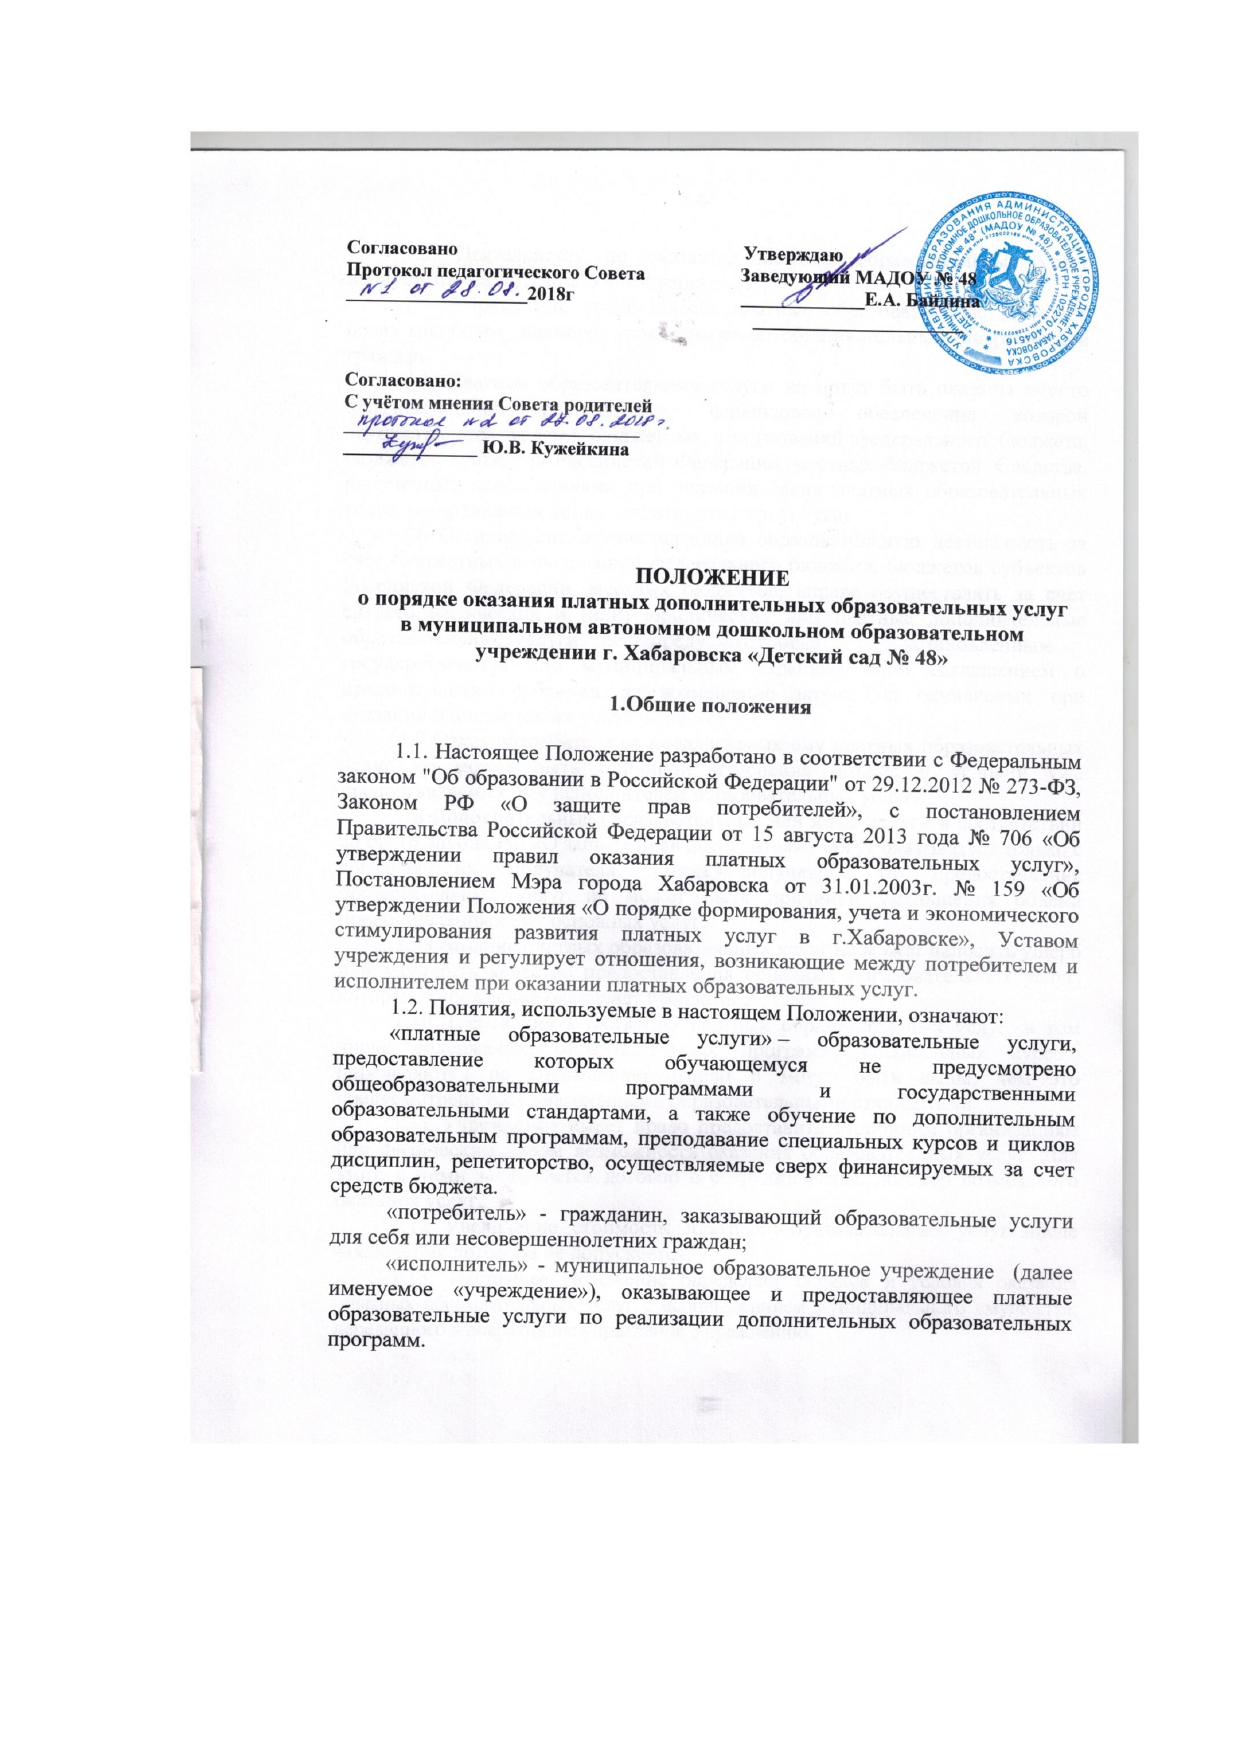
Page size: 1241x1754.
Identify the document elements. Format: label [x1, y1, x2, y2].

picture [177, 118, 1152, 1458]
